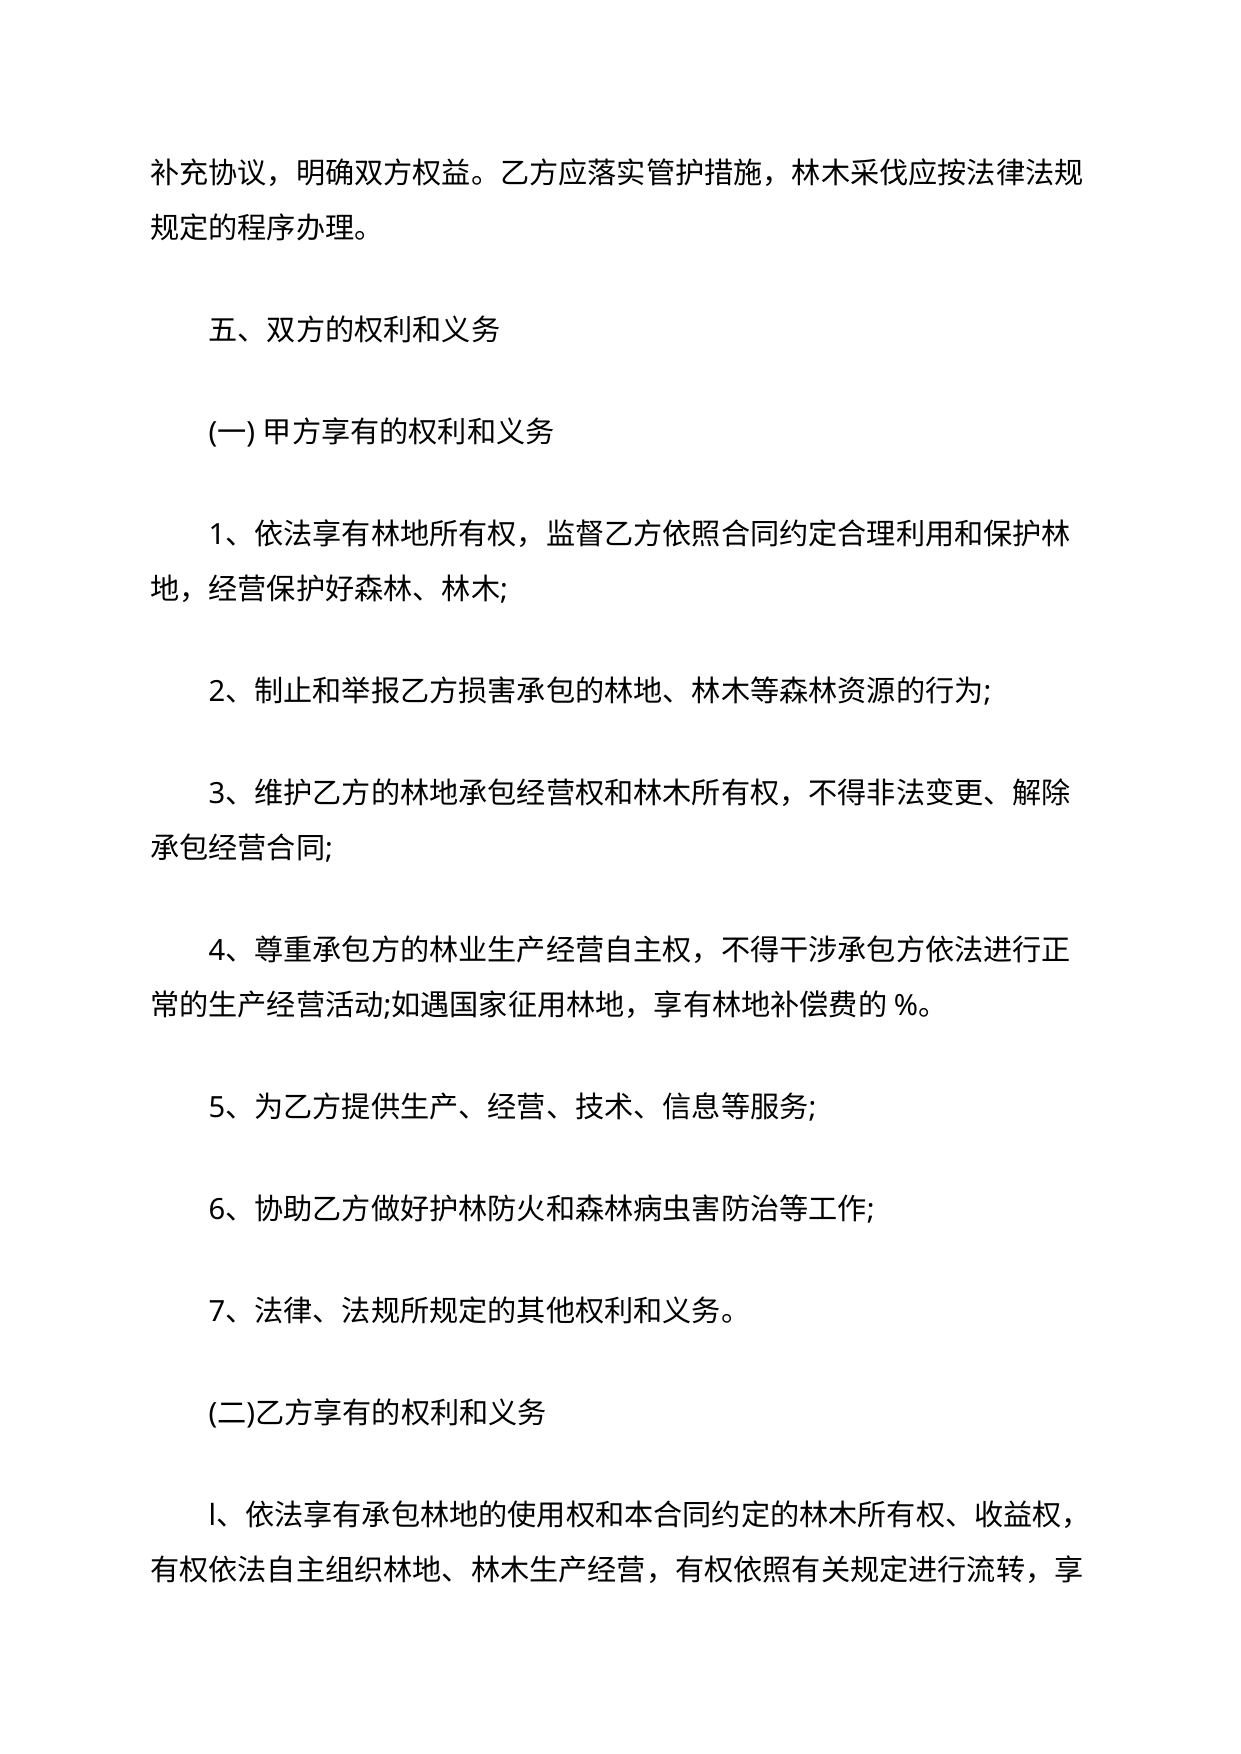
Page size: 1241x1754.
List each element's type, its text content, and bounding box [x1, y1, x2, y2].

text 7、法律、法规所规定的其他权利和义务。 [150, 1287, 1090, 1330]
text 五、双方的权利和义务 [150, 307, 1090, 349]
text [150, 150, 1090, 247]
text 2、制止和举报乙方损害承包的林地、林木等森林资源的行为; [150, 667, 1090, 710]
text (一) 甲方享有的权利和义务 [150, 408, 1090, 451]
text 5、为乙方提供生产、经营、技术、信息等服务; [150, 1083, 1090, 1126]
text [150, 1491, 1090, 1588]
text 3、维护乙方的林地承包经营权和林木所有权，不得非法变更、解除承包经营合同; [150, 769, 1090, 867]
text 1、依法享有林地所有权，监督乙方依照合同约定合理利用和保护林地，经营保护好森林、林木; [150, 510, 1090, 608]
text 4、尊重承包方的林业生产经营自主权，不得干涉承包方依法进行正常的生产经营活动;如遇国家征用林地，享有林地补偿费的 %。 [150, 926, 1090, 1024]
text 6、协助乙方做好护林防火和森林病虫害防治等工作; [150, 1185, 1090, 1228]
text (二)乙方享有的权利和义务 [150, 1389, 1090, 1432]
